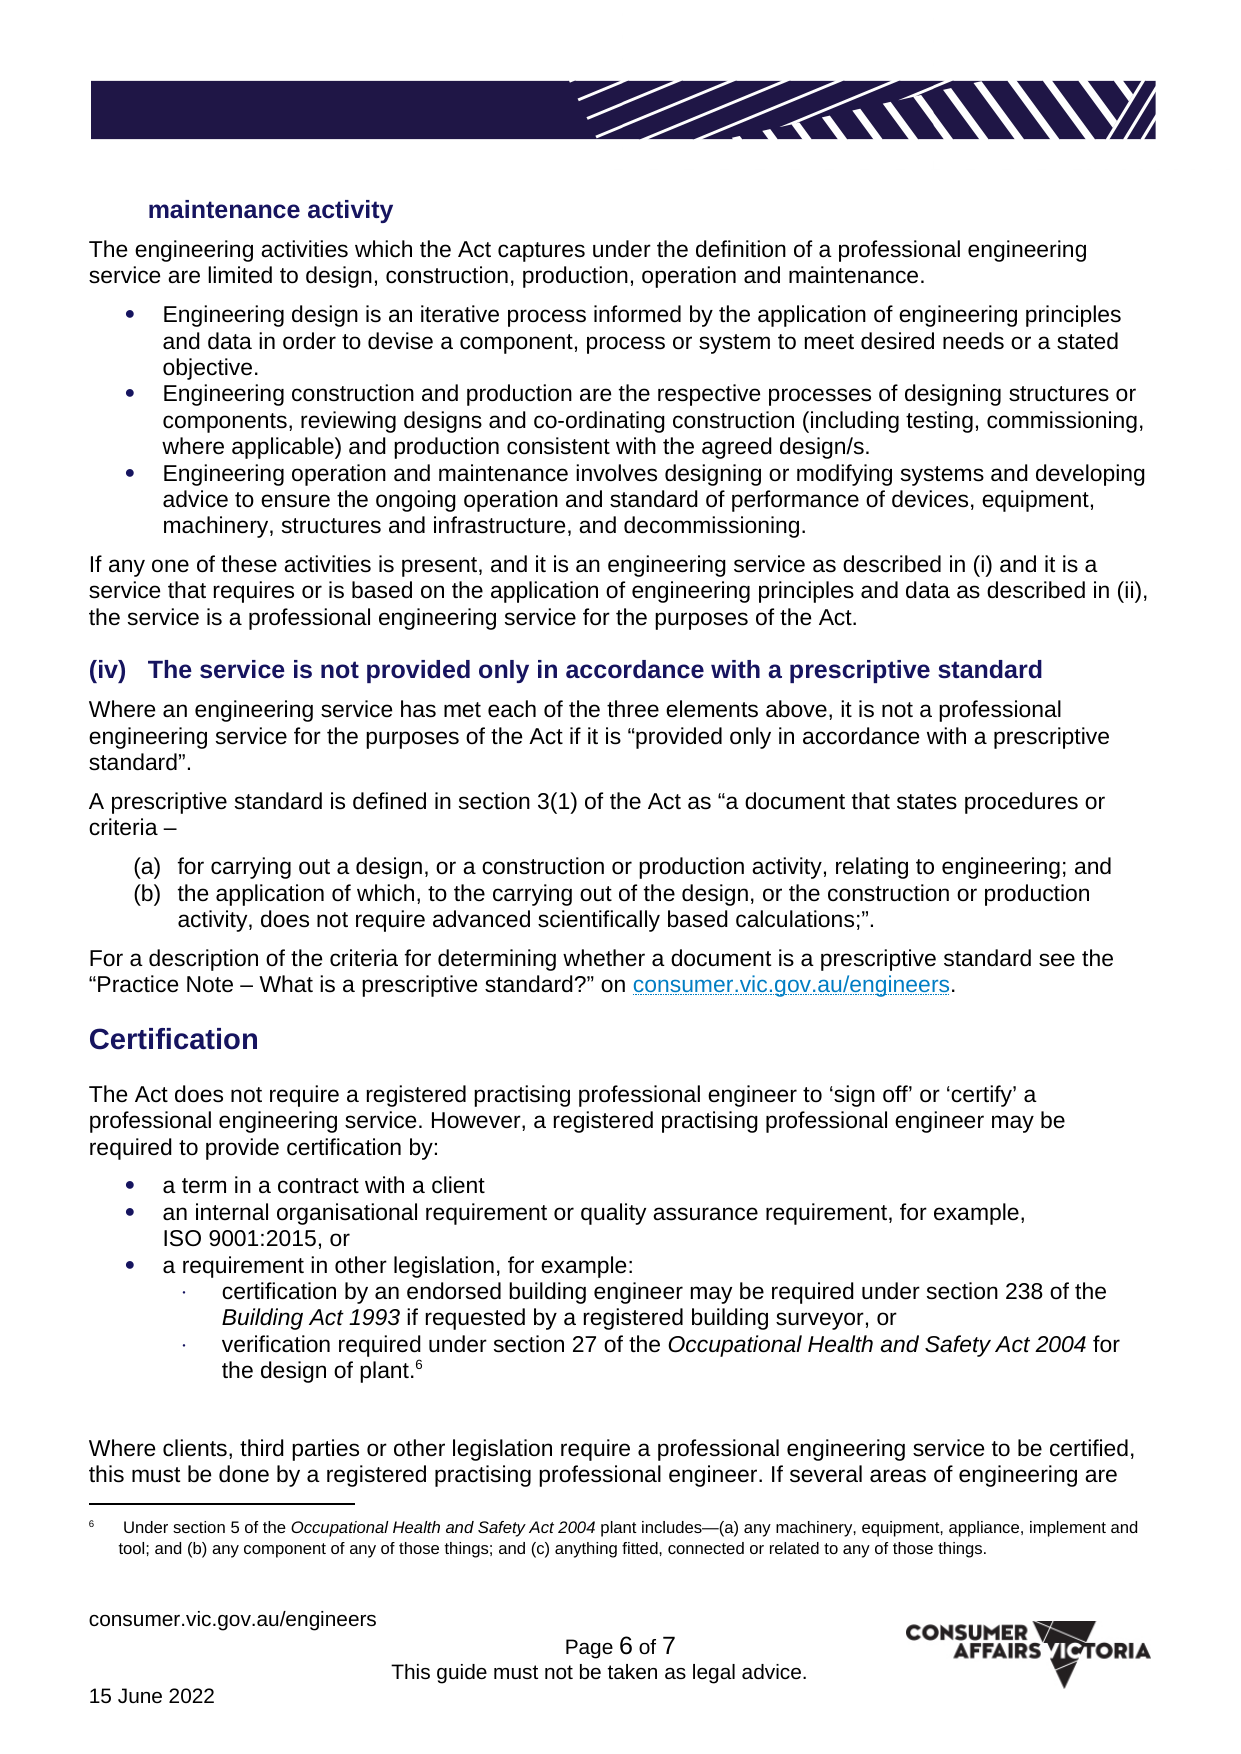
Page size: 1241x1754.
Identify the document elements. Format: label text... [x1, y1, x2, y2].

text A prescriptive standard is defined in section 3(1) of the Act as “a document that states procedures or criteria – [89, 788, 1152, 841]
list verification required under section 27 of the Occupational Health and Safety Act 2004 for the design of plant. [177, 1331, 1152, 1383]
list a requirement in other legislation, for example: [126, 1252, 1152, 1278]
list certification by an endorsed building engineer may be required under section 238 of the Building Act 1993 if requested by a registered building surveyor, or [177, 1278, 1152, 1331]
subtitle Certification [89, 1022, 1152, 1056]
list Engineering operation and maintenance involves designing or modifying systems and developing advice to ensure the ongoing operation and standard of performance of devices, equipment, machinery, structures and infrastructure, and decommissioning. [126, 459, 1152, 538]
text For a description of the criteria for determining whether a document is a prescriptive standard see the “Practice Note – What is a prescriptive standard?” on consumer.vic.gov.au/engineers. [89, 945, 1152, 997]
text The Act does not require a registered practising professional engineer to ‘sign off’ or ‘certify’ a professional engineering service. However, a registered practising professional engineer may be required to provide certification by: [89, 1081, 1152, 1160]
text If any one of these activities is present, and it is an engineering service as described in (i) and it is a service that requires or is based on the application of engineering principles and data as described in (ii), the service is a professional engineering service for the purposes of the Act. [89, 551, 1152, 630]
picture [905, 1621, 1152, 1689]
text The engineering activities which the Act captures under the definition of a professional engineering service are limited to design, construction, production, operation and maintenance. [89, 236, 1152, 289]
list Engineering design is an iterative process informed by the application of engineering principles and data in order to devise a component, process or system to meet desired needs or a stated objective. [126, 301, 1152, 380]
subtitle The service is an engineering related design, construction, production, operation or maintenance activity [89, 195, 1152, 224]
list Engineering construction and production are the respective processes of designing structures or components, reviewing designs and co-ordinating construction (including testing, commissioning, where applicable) and production consistent with the agreed design/s. [126, 380, 1152, 459]
list an internal organisational requirement or quality assurance requirement, for example, ISO 9001:2015, or [126, 1199, 1152, 1252]
text Where an engineering service has met each of the three elements above, it is not a professional engineering service for the purposes of the Act if it is “provided only in accordance with a prescriptive standard”. [89, 696, 1152, 775]
picture [1, 5, 1241, 170]
list the application of which, to the carrying out of the design, or the construction or production activity, does not require advanced scientifically based calculations;”. [133, 879, 1152, 932]
subtitle The service is not provided only in accordance with a prescriptive standard [89, 655, 1152, 684]
list a term in a contract with a client [126, 1172, 1152, 1199]
list for carrying out a design, or a construction or production activity, relating to engineering; and [133, 853, 1152, 879]
